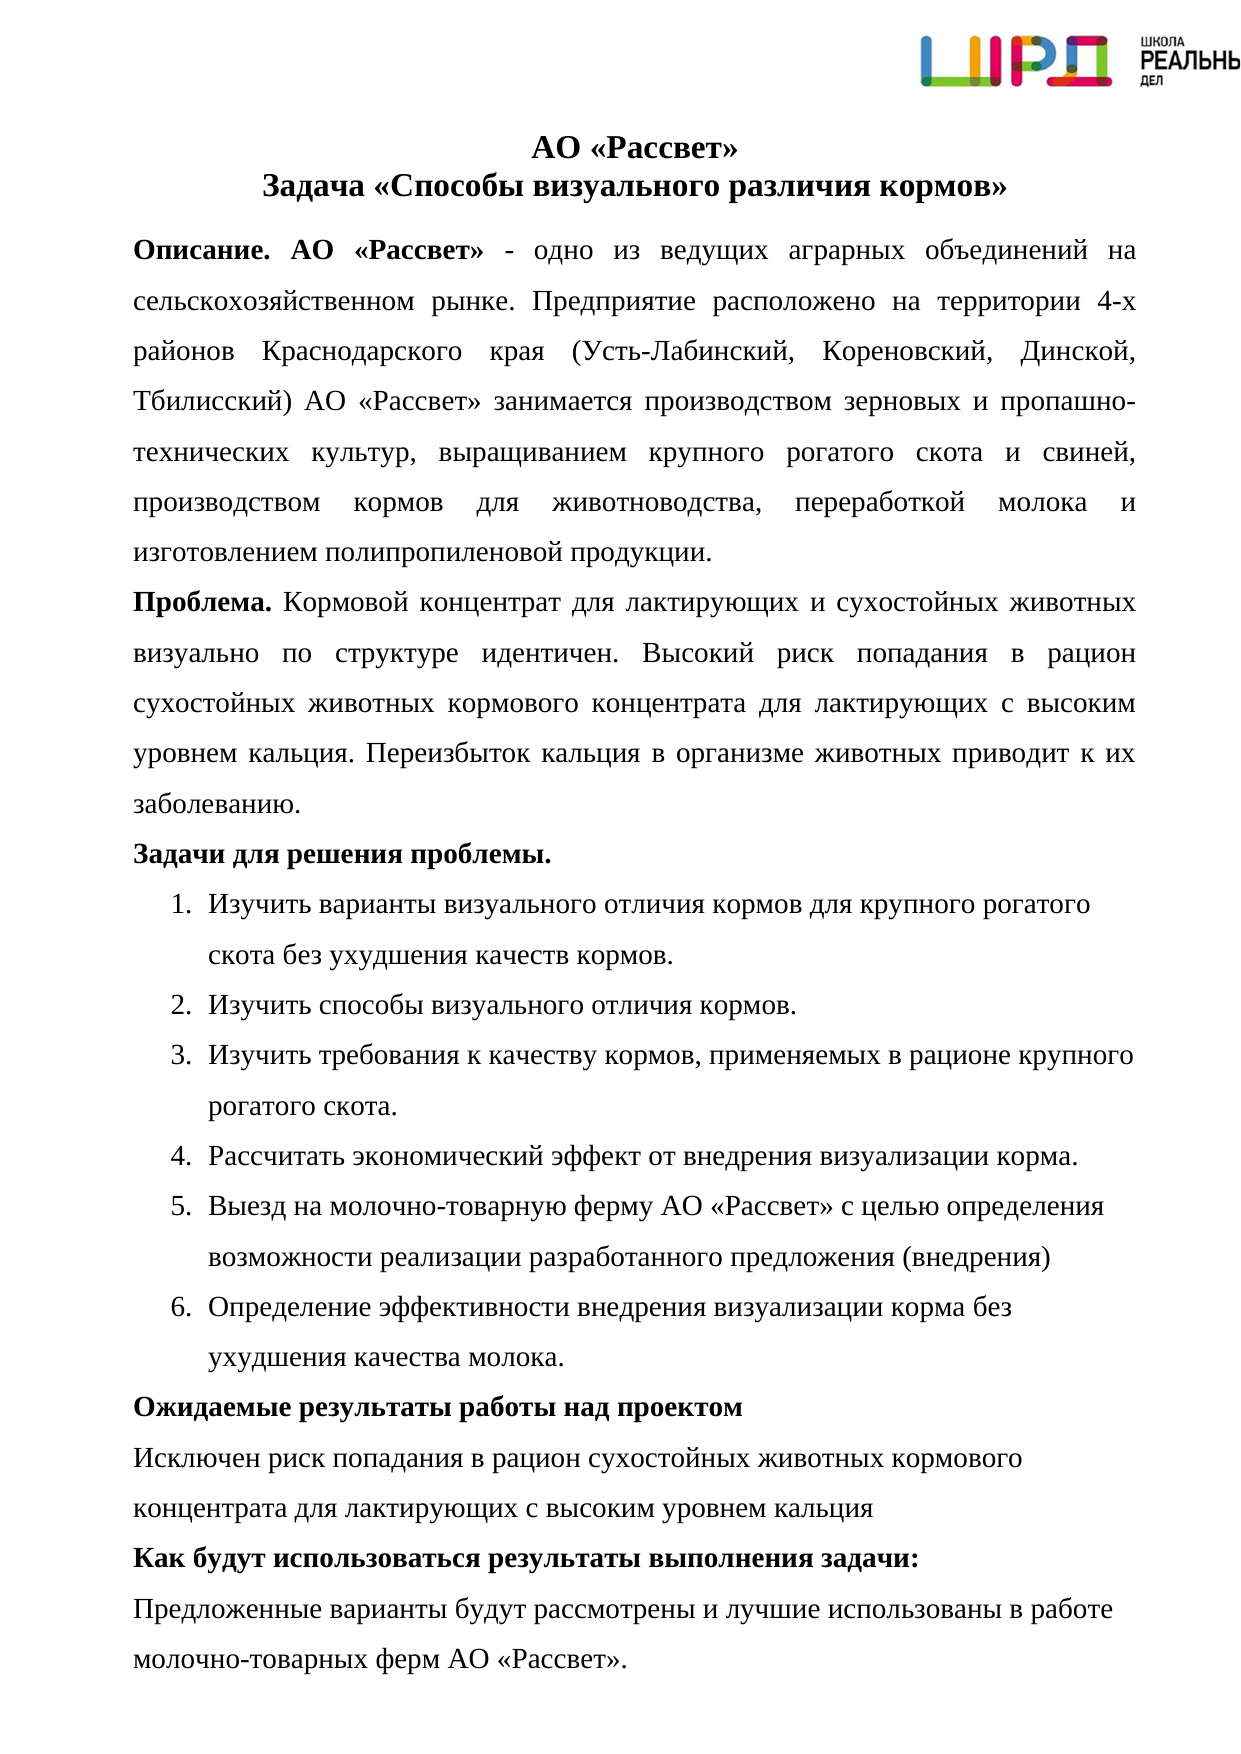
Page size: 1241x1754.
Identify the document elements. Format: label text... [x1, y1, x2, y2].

list Определение эффективности внедрения визуализации корма без ухудшения качества молока. [170, 1289, 1137, 1373]
text Исключен риск попадания в рацион сухостойных животных кормового концентрата для лактирующих с высоким уровнем кальция [133, 1440, 1137, 1524]
text Предложенные варианты будут рассмотрены и лучшие использованы в работе молочно-товарных ферм АО «Рассвет». [133, 1591, 1137, 1675]
list Изучить требования к качеству кормов, применяемых в рационе крупного рогатого скота. [170, 1037, 1137, 1121]
list Изучить способы визуального отличия кормов. [170, 987, 1137, 1021]
list Выезд на молочно-товарную ферму АО «Рассвет» с целью определения возможности реализации разработанного предложения (внедрения) [170, 1188, 1137, 1272]
text АО «Рассвет» [133, 127, 1137, 165]
text Задачи для решения проблемы. [133, 836, 1137, 870]
text Как будут использоваться результаты выполнения задачи: [133, 1541, 1137, 1574]
text Описание. АО «Рассвет» - одно из ведущих аграрных объединений на сельскохозяйственном рынке. Предприятие расположено на территории 4-х районов Краснодарского края (Усть-Лабинский, Кореновский, Динской, Тбилисский) АО «Рассвет» занимается производством зерновых и пропашно-технических культур, выращиванием крупного рогатого скота и свиней, производством кормов для животноводства, переработкой молока и изготовлением полипропиленовой продукции. [133, 232, 1137, 568]
text Проблема. Кормовой концентрат для лактирующих и сухостойных животных визуально по структуре идентичен. Высокий риск попадания в рацион сухостойных животных кормового концентрата для лактирующих с высоким уровнем кальция. Переизбыток кальция в организме животных приводит к их заболеванию. [133, 584, 1137, 819]
list Изучить варианты визуального отличия кормов для крупного рогатого скота без ухудшения качеств кормов. [170, 886, 1137, 970]
text Ожидаемые результаты работы над проектом [133, 1389, 1137, 1423]
list Рассчитать экономический эффект от внедрения визуализации корма. [170, 1138, 1137, 1172]
picture [914, 29, 1241, 91]
text Задача «Способы визуального различия кормов» [133, 165, 1137, 204]
